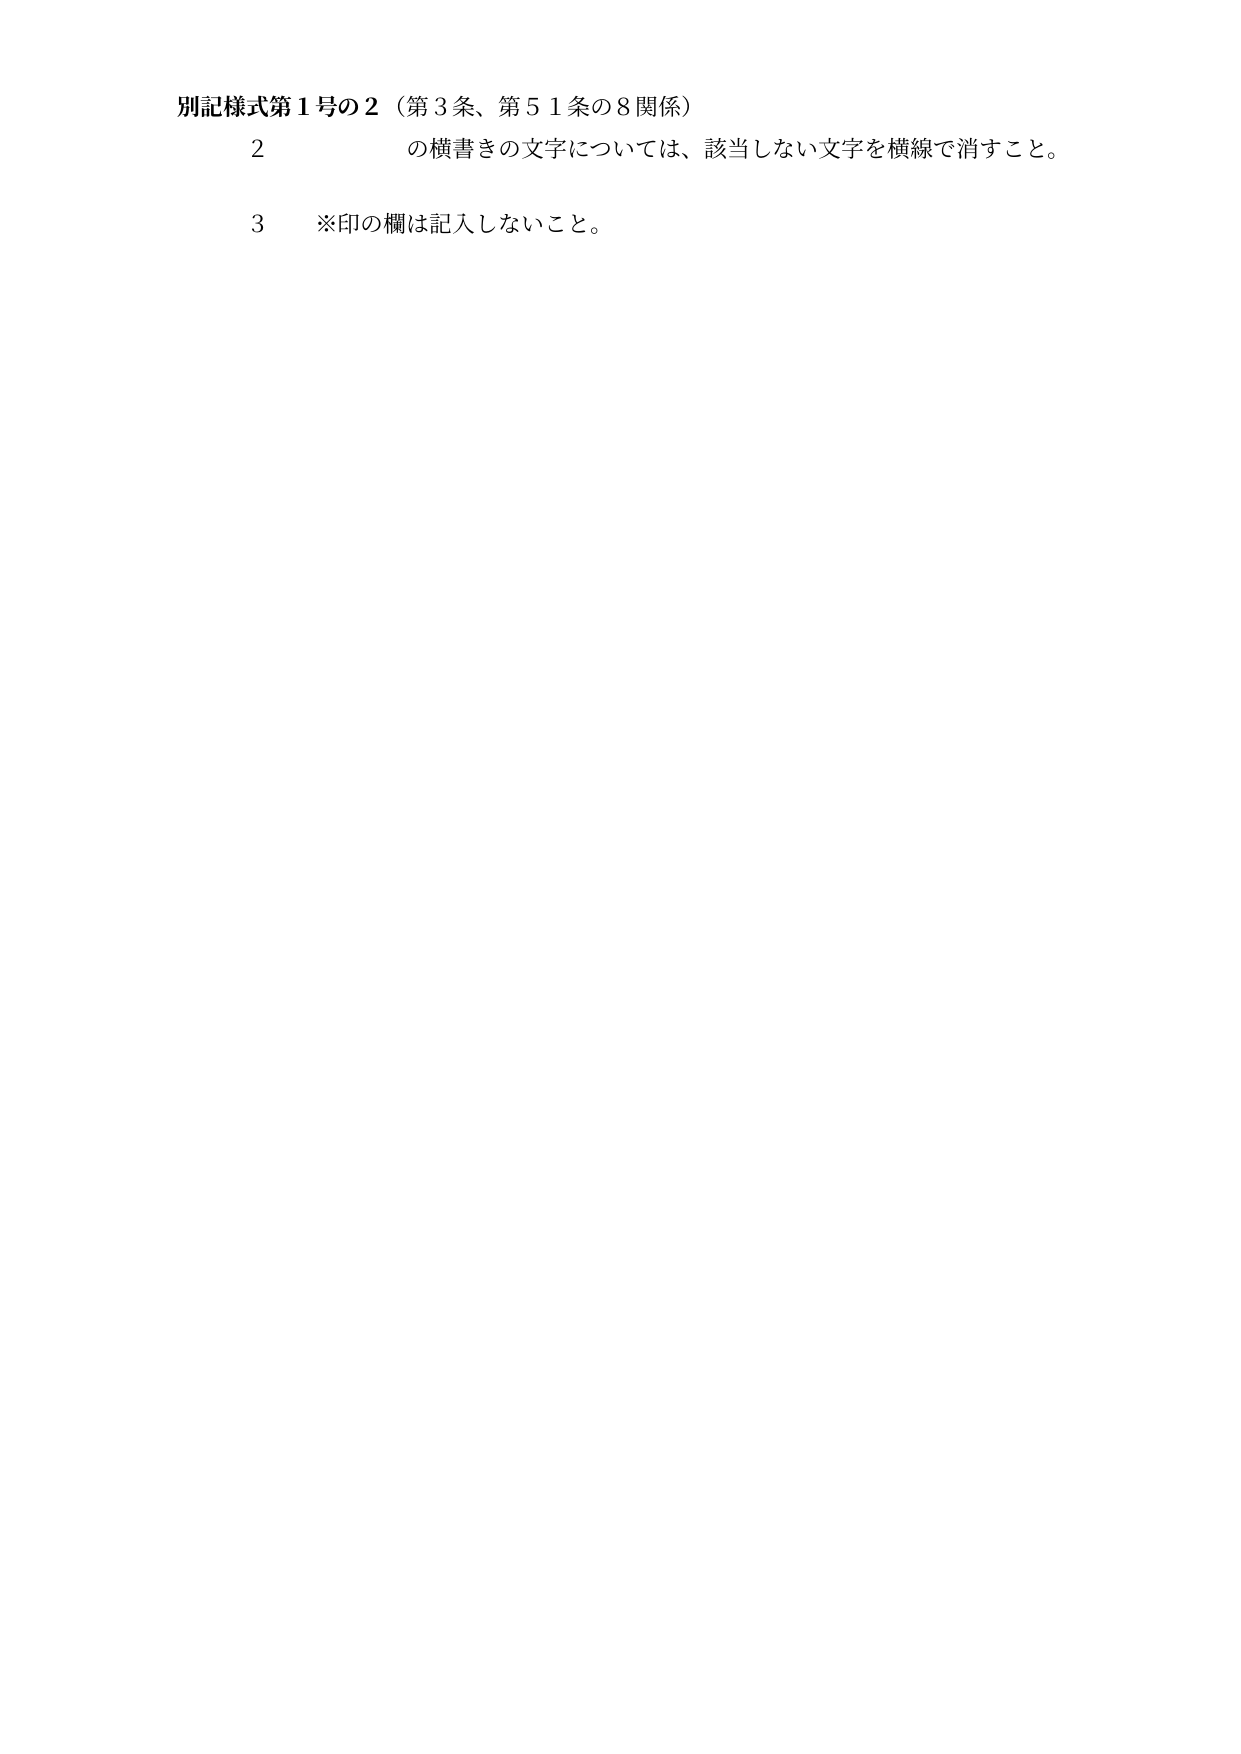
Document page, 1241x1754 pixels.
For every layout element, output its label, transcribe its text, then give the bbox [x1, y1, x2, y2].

text ３ ※印の欄は記入しないこと。 [177, 204, 1181, 241]
text ２ の横書きの文字については、該当しない文字を横線で消すこと。 [177, 129, 1181, 166]
